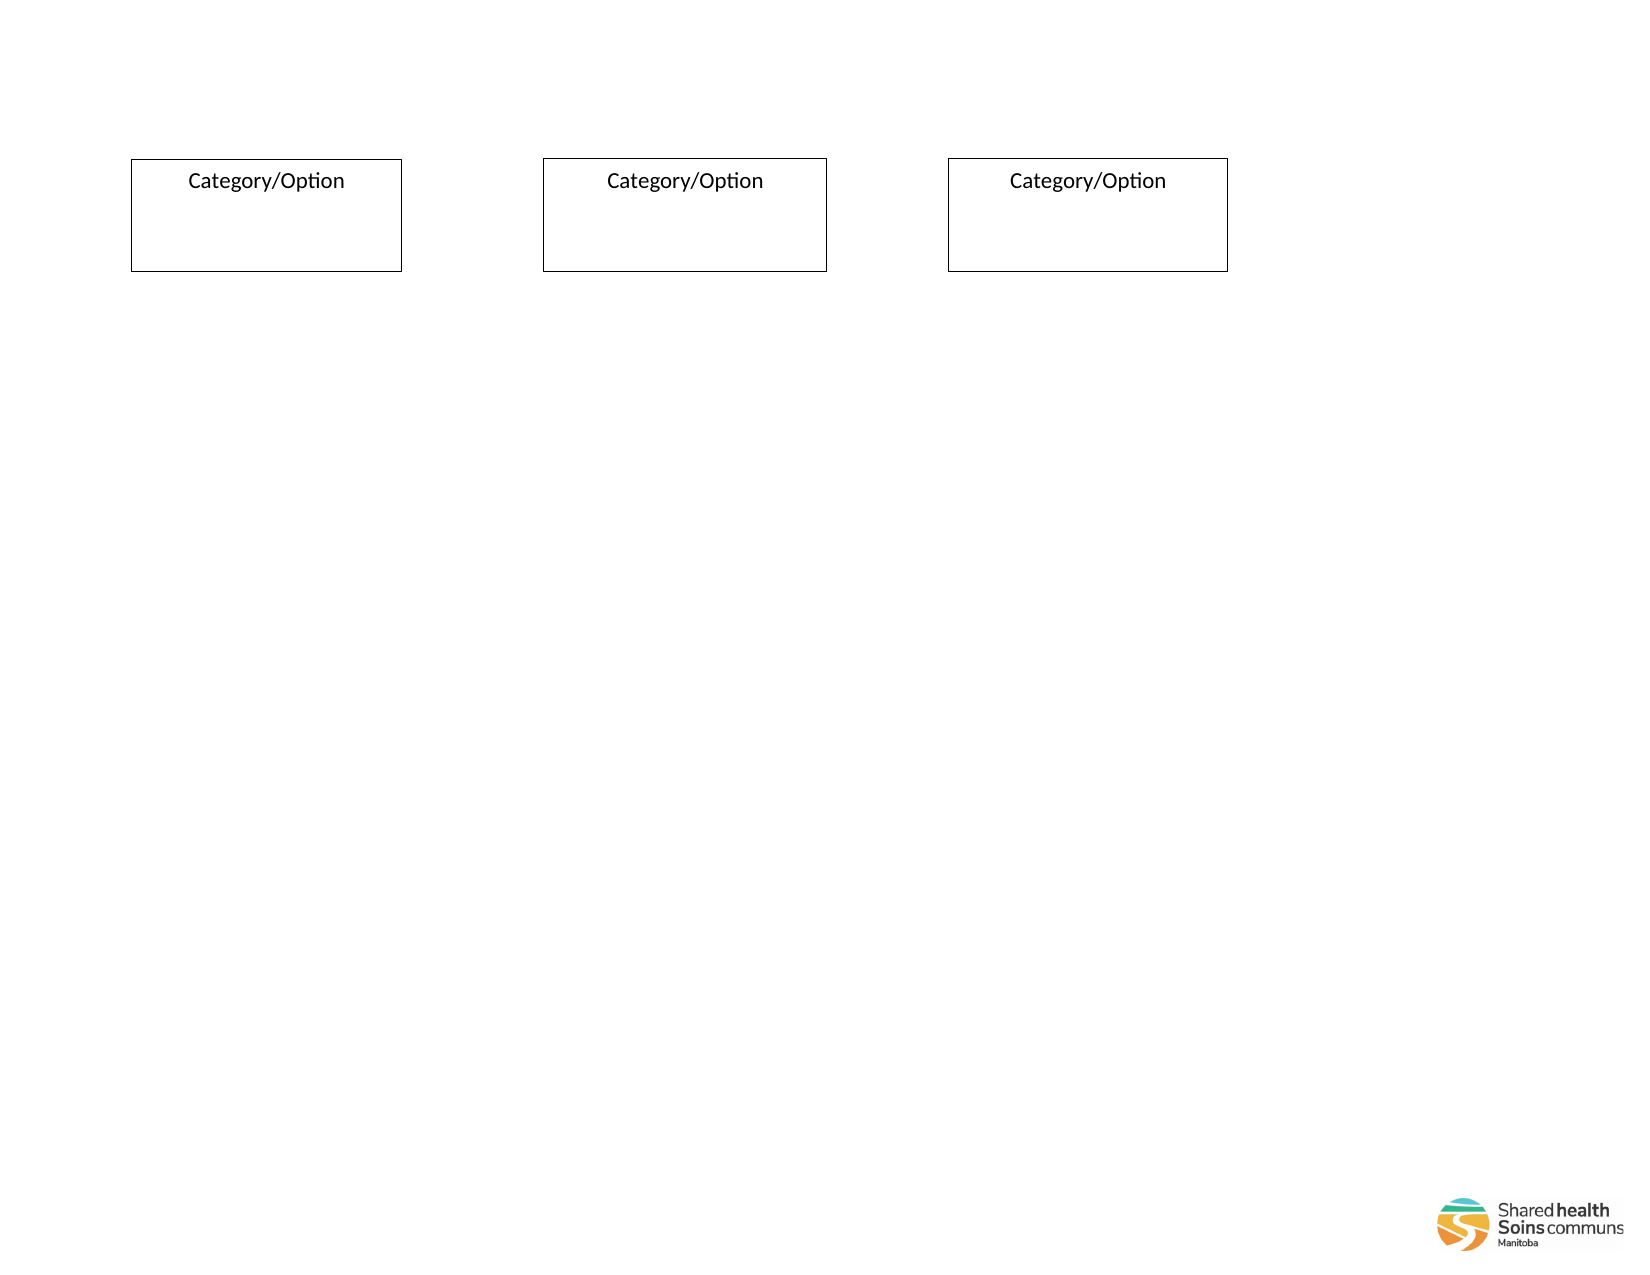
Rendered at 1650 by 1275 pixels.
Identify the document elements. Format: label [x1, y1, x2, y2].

picture [1437, 1198, 1624, 1251]
